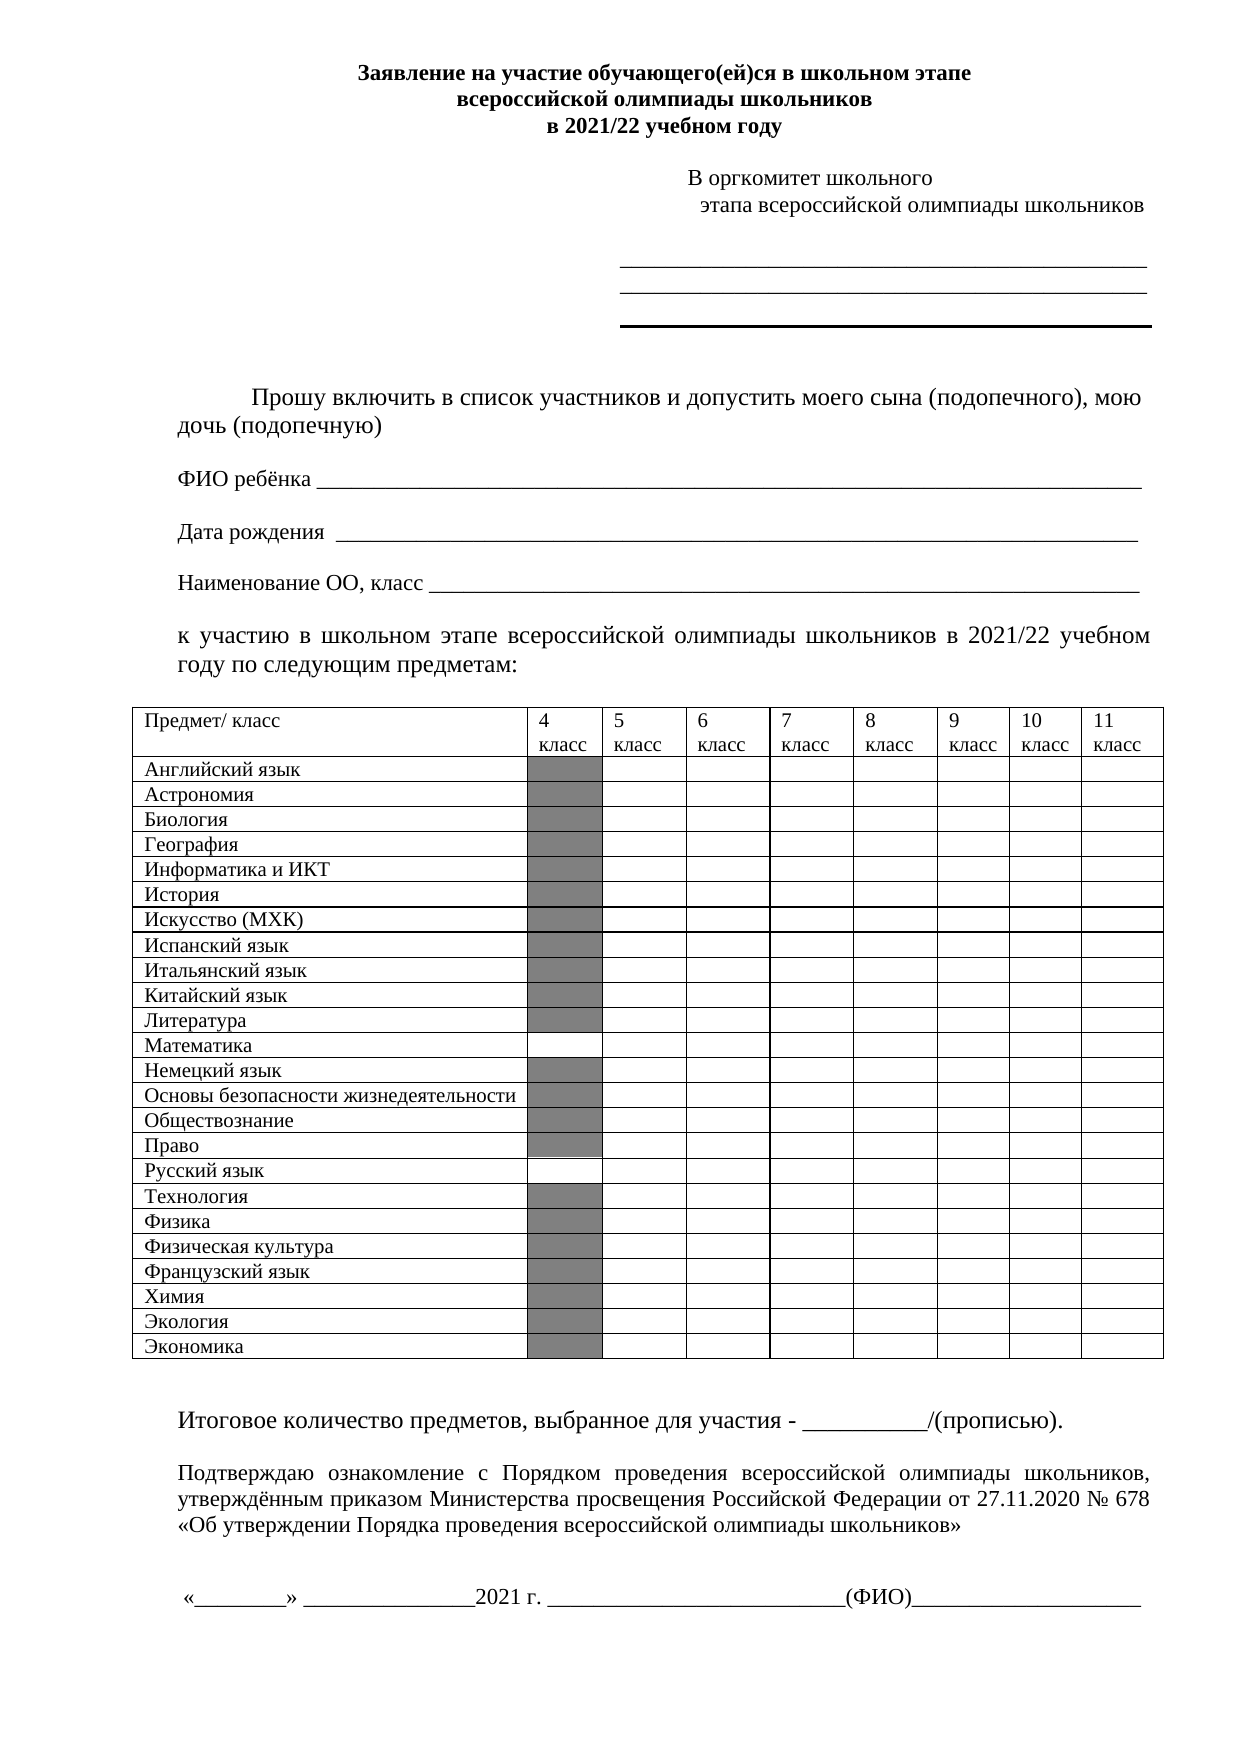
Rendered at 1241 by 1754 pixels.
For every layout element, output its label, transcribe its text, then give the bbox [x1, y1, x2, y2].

table_cell [687, 958, 769, 982]
table_cell Информатика и ИКТ [133, 857, 527, 881]
table_cell [771, 983, 853, 1007]
table_cell [1082, 757, 1163, 781]
table_cell Технология [133, 1184, 527, 1208]
table_cell Биология [133, 807, 527, 831]
table_cell [1082, 1259, 1163, 1283]
table_cell Русский язык [133, 1159, 527, 1182]
table_cell Английский язык [133, 757, 527, 781]
text ____________________________________________________________________________________________ [620, 243, 1152, 296]
table_cell [528, 1108, 602, 1132]
table_cell [938, 1184, 1009, 1208]
table_cell Китайский язык [133, 983, 527, 1007]
table_cell [1010, 1108, 1081, 1132]
table_cell [687, 832, 769, 856]
table_cell [528, 782, 602, 806]
table_cell [854, 933, 937, 957]
table_cell [771, 1133, 853, 1157]
text Заявление на участие обучающего(ей)ся в школьном этапе [177, 59, 1152, 85]
table_cell [1010, 782, 1081, 806]
table_cell [1010, 1284, 1081, 1308]
table_cell [1010, 1133, 1081, 1157]
table_cell [771, 1234, 853, 1258]
table_cell [854, 958, 937, 982]
table_cell Основы безопасности жизнедеятельности [133, 1083, 527, 1107]
text Дата рождения ______________________________________________________________________ [177, 518, 1152, 544]
table_header 5 класс [603, 708, 686, 756]
table_cell [528, 1184, 602, 1208]
text В оргкомитет школьного [177, 164, 1152, 191]
table_header 8 класс [854, 708, 937, 756]
table_cell [603, 1083, 686, 1107]
table_cell [1082, 857, 1163, 881]
table_cell [687, 1133, 769, 1157]
table_cell [603, 1209, 686, 1233]
table_cell [1082, 882, 1163, 906]
table_cell [1010, 1209, 1081, 1233]
table_cell [528, 1259, 602, 1283]
table_cell [528, 1058, 602, 1082]
table_cell [854, 1083, 937, 1107]
table_cell Литература [133, 1008, 527, 1032]
table_cell [1082, 958, 1163, 982]
table_cell [687, 782, 769, 806]
table_cell [1082, 782, 1163, 806]
table_cell [854, 1184, 937, 1208]
text ФИО ребёнка ________________________________________________________________________ [177, 466, 1152, 492]
table_cell [854, 857, 937, 881]
table_cell [1082, 1133, 1163, 1157]
table_cell [771, 757, 853, 781]
table_header Предмет/ класс [133, 708, 527, 756]
table_cell [938, 1108, 1009, 1132]
table_cell [771, 1209, 853, 1233]
table_cell [528, 832, 602, 856]
table_cell [603, 1108, 686, 1132]
table_cell Астрономия [133, 782, 527, 806]
table_cell [1010, 1058, 1081, 1082]
table_cell История [133, 882, 527, 906]
table_cell [1082, 1334, 1163, 1358]
table_cell [854, 807, 937, 831]
table_cell [528, 1309, 602, 1333]
table_cell [854, 1133, 937, 1157]
table_cell [854, 782, 937, 806]
table_cell [603, 1334, 686, 1358]
table_cell [1010, 1083, 1081, 1107]
table_cell [938, 958, 1009, 982]
table_cell [1010, 1008, 1081, 1032]
table_cell [687, 857, 769, 881]
table_cell [771, 908, 853, 931]
table_cell [771, 1284, 853, 1308]
table_cell [1010, 1159, 1081, 1182]
text Прошу включить в список участников и допустить моего сына (подопечного), мою дочь (подопечную) [177, 382, 1152, 439]
table_cell [854, 1008, 937, 1032]
table_cell [1010, 933, 1081, 957]
table_cell [938, 1309, 1009, 1333]
table_cell [603, 882, 686, 906]
table_cell [938, 1284, 1009, 1308]
table_cell [1010, 832, 1081, 856]
table_cell [1082, 983, 1163, 1007]
table_cell [1082, 933, 1163, 957]
table_cell [854, 1108, 937, 1132]
table_cell [938, 1209, 1009, 1233]
table_cell [1082, 1309, 1163, 1333]
table_cell [854, 832, 937, 856]
table_cell [771, 933, 853, 957]
table_cell Математика [133, 1033, 527, 1057]
table_cell [687, 1234, 769, 1258]
table_cell Право [133, 1133, 527, 1157]
table_cell [687, 1008, 769, 1032]
table_cell [528, 1033, 602, 1057]
table_cell Химия [133, 1284, 527, 1308]
table_cell [1082, 1209, 1163, 1233]
table_cell [687, 1083, 769, 1107]
table_cell [687, 1058, 769, 1082]
table_header 7 класс [771, 708, 853, 756]
table_cell [938, 832, 1009, 856]
table_cell [771, 807, 853, 831]
table_cell [528, 1234, 602, 1258]
table_cell [1082, 1234, 1163, 1258]
table_cell [528, 958, 602, 982]
table_cell [938, 1058, 1009, 1082]
table_cell [528, 933, 602, 957]
table_cell [771, 1008, 853, 1032]
table_cell [938, 1083, 1009, 1107]
table_cell [938, 908, 1009, 931]
table_cell Экономика [133, 1334, 527, 1358]
table_cell [938, 1234, 1009, 1258]
table_cell [1082, 1083, 1163, 1107]
table_cell [528, 1159, 602, 1182]
table_cell [938, 1334, 1009, 1358]
text «________» _______________2021 г. __________________________(ФИО)____________________ [177, 1583, 1152, 1610]
table_cell [528, 983, 602, 1007]
table_cell Немецкий язык [133, 1058, 527, 1082]
table_cell [854, 1058, 937, 1082]
table_cell [938, 933, 1009, 957]
table_cell [687, 983, 769, 1007]
table_cell [938, 983, 1009, 1007]
table_cell [1010, 1234, 1081, 1258]
table_cell [1010, 807, 1081, 831]
table_cell [528, 1008, 602, 1032]
table_cell [603, 832, 686, 856]
table_cell [603, 1133, 686, 1157]
table_cell [687, 757, 769, 781]
table_cell [603, 933, 686, 957]
table_cell [603, 857, 686, 881]
table_cell [1082, 1284, 1163, 1308]
table_cell [528, 1083, 602, 1107]
table_cell [938, 1133, 1009, 1157]
table_cell [854, 1209, 937, 1233]
text Подтверждаю ознакомление с Порядком проведения всероссийской олимпиады школьников, утверждённым приказом Министерства просвещения Российской Федерации от 27.11.2020 № 678 «Об утверждении Порядка проведения всероссийской олимпиады школьников» [177, 1459, 1152, 1538]
text в 2021/22 учебном году [177, 112, 1152, 138]
table_cell [854, 1284, 937, 1308]
table_cell [603, 983, 686, 1007]
table_cell География [133, 832, 527, 856]
table_cell [528, 807, 602, 831]
table_cell Обществознание [133, 1108, 527, 1132]
table_cell [528, 857, 602, 881]
table_cell [687, 1184, 769, 1208]
table_cell Физика [133, 1209, 527, 1233]
table_cell Искусство (МХК) [133, 908, 527, 931]
table_cell [687, 1033, 769, 1057]
table_cell [771, 1058, 853, 1082]
table_cell [687, 1259, 769, 1283]
table_cell [687, 908, 769, 931]
table_cell [771, 1309, 853, 1333]
table_cell [938, 857, 1009, 881]
table_header 6 класс [687, 708, 769, 756]
table_cell [603, 1259, 686, 1283]
table_cell [687, 1334, 769, 1358]
table_cell [603, 1184, 686, 1208]
table_cell Экология [133, 1309, 527, 1333]
text всероссийской олимпиады школьников [177, 85, 1152, 112]
table_cell [528, 757, 602, 781]
table_cell [1082, 832, 1163, 856]
table_cell [771, 1083, 853, 1107]
table_cell [603, 908, 686, 931]
table_cell [528, 1209, 602, 1233]
table_cell Итальянский язык [133, 958, 527, 982]
table_cell [854, 1033, 937, 1057]
table_cell [528, 1334, 602, 1358]
table_cell [1082, 1008, 1163, 1032]
text Наименование ОО, класс ______________________________________________________________ [177, 569, 1152, 596]
text к участию в школьном этапе всероссийской олимпиады школьников в 2021/22 учебном году по следующим предметам: [177, 620, 1152, 678]
table_cell [687, 1284, 769, 1308]
table_cell [528, 908, 602, 931]
table_cell [1082, 1184, 1163, 1208]
table_cell [603, 1309, 686, 1333]
table_cell [771, 882, 853, 906]
table_cell [771, 958, 853, 982]
table_cell [854, 1234, 937, 1258]
table_cell [854, 882, 937, 906]
table_cell [938, 807, 1009, 831]
table_cell [771, 1033, 853, 1057]
table_cell [938, 1033, 1009, 1057]
table_cell [1010, 857, 1081, 881]
table_cell [771, 1259, 853, 1283]
table_cell [687, 1159, 769, 1182]
table_cell [687, 882, 769, 906]
table_cell [938, 782, 1009, 806]
table_cell [854, 1159, 937, 1182]
table_cell [1010, 958, 1081, 982]
table_cell [687, 1108, 769, 1132]
table_header 9 класс [938, 708, 1009, 756]
table_cell Испанский язык [133, 933, 527, 957]
table_cell [854, 757, 937, 781]
table_cell [1010, 1309, 1081, 1333]
table_cell [938, 1008, 1009, 1032]
table_cell [603, 1033, 686, 1057]
table_cell [603, 1159, 686, 1182]
table_cell [854, 983, 937, 1007]
table_cell [687, 1209, 769, 1233]
table_header 4 класс [528, 708, 602, 756]
table_header 10 класс [1010, 708, 1081, 756]
table_cell [687, 933, 769, 957]
table_cell [1010, 882, 1081, 906]
table_cell [854, 908, 937, 931]
table_cell [771, 1159, 853, 1182]
table_cell [771, 832, 853, 856]
text этапа всероссийской олимпиады школьников [620, 191, 1152, 217]
table_cell [1082, 1159, 1163, 1182]
table_cell [771, 1108, 853, 1132]
table_cell [1010, 1334, 1081, 1358]
table_cell [771, 857, 853, 881]
table_cell [603, 1058, 686, 1082]
table_header 11 класс [1082, 708, 1163, 756]
table_cell [1010, 908, 1081, 931]
table_cell [603, 782, 686, 806]
table_cell [603, 1284, 686, 1308]
text Итоговое количество предметов, выбранное для участия - __________/(прописью). [177, 1405, 1152, 1434]
table_cell [1010, 1184, 1081, 1208]
table_cell [771, 1334, 853, 1358]
table_cell [854, 1259, 937, 1283]
table_cell [1082, 807, 1163, 831]
table_cell [854, 1334, 937, 1358]
table_cell [603, 807, 686, 831]
table_cell [1082, 1108, 1163, 1132]
table_cell [1082, 908, 1163, 931]
table_cell [938, 882, 1009, 906]
table_cell [1082, 1058, 1163, 1082]
table_cell [687, 1309, 769, 1333]
table_cell [603, 1234, 686, 1258]
table_cell [687, 807, 769, 831]
table_cell Физическая культура [133, 1234, 527, 1258]
table_cell [528, 882, 602, 906]
table_cell [1010, 1033, 1081, 1057]
table_cell [603, 958, 686, 982]
table_cell [1010, 1259, 1081, 1283]
table_cell [528, 1133, 602, 1157]
table_cell [1082, 1033, 1163, 1057]
table_cell [1010, 757, 1081, 781]
table_cell [1010, 983, 1081, 1007]
table_cell [771, 1184, 853, 1208]
table_cell [854, 1309, 937, 1333]
table_cell [771, 782, 853, 806]
table_cell Французский язык [133, 1259, 527, 1283]
table_cell [938, 757, 1009, 781]
table_cell [528, 1284, 602, 1308]
table_cell [603, 1008, 686, 1032]
table_cell [603, 757, 686, 781]
table_cell [938, 1259, 1009, 1283]
table_cell [938, 1159, 1009, 1182]
